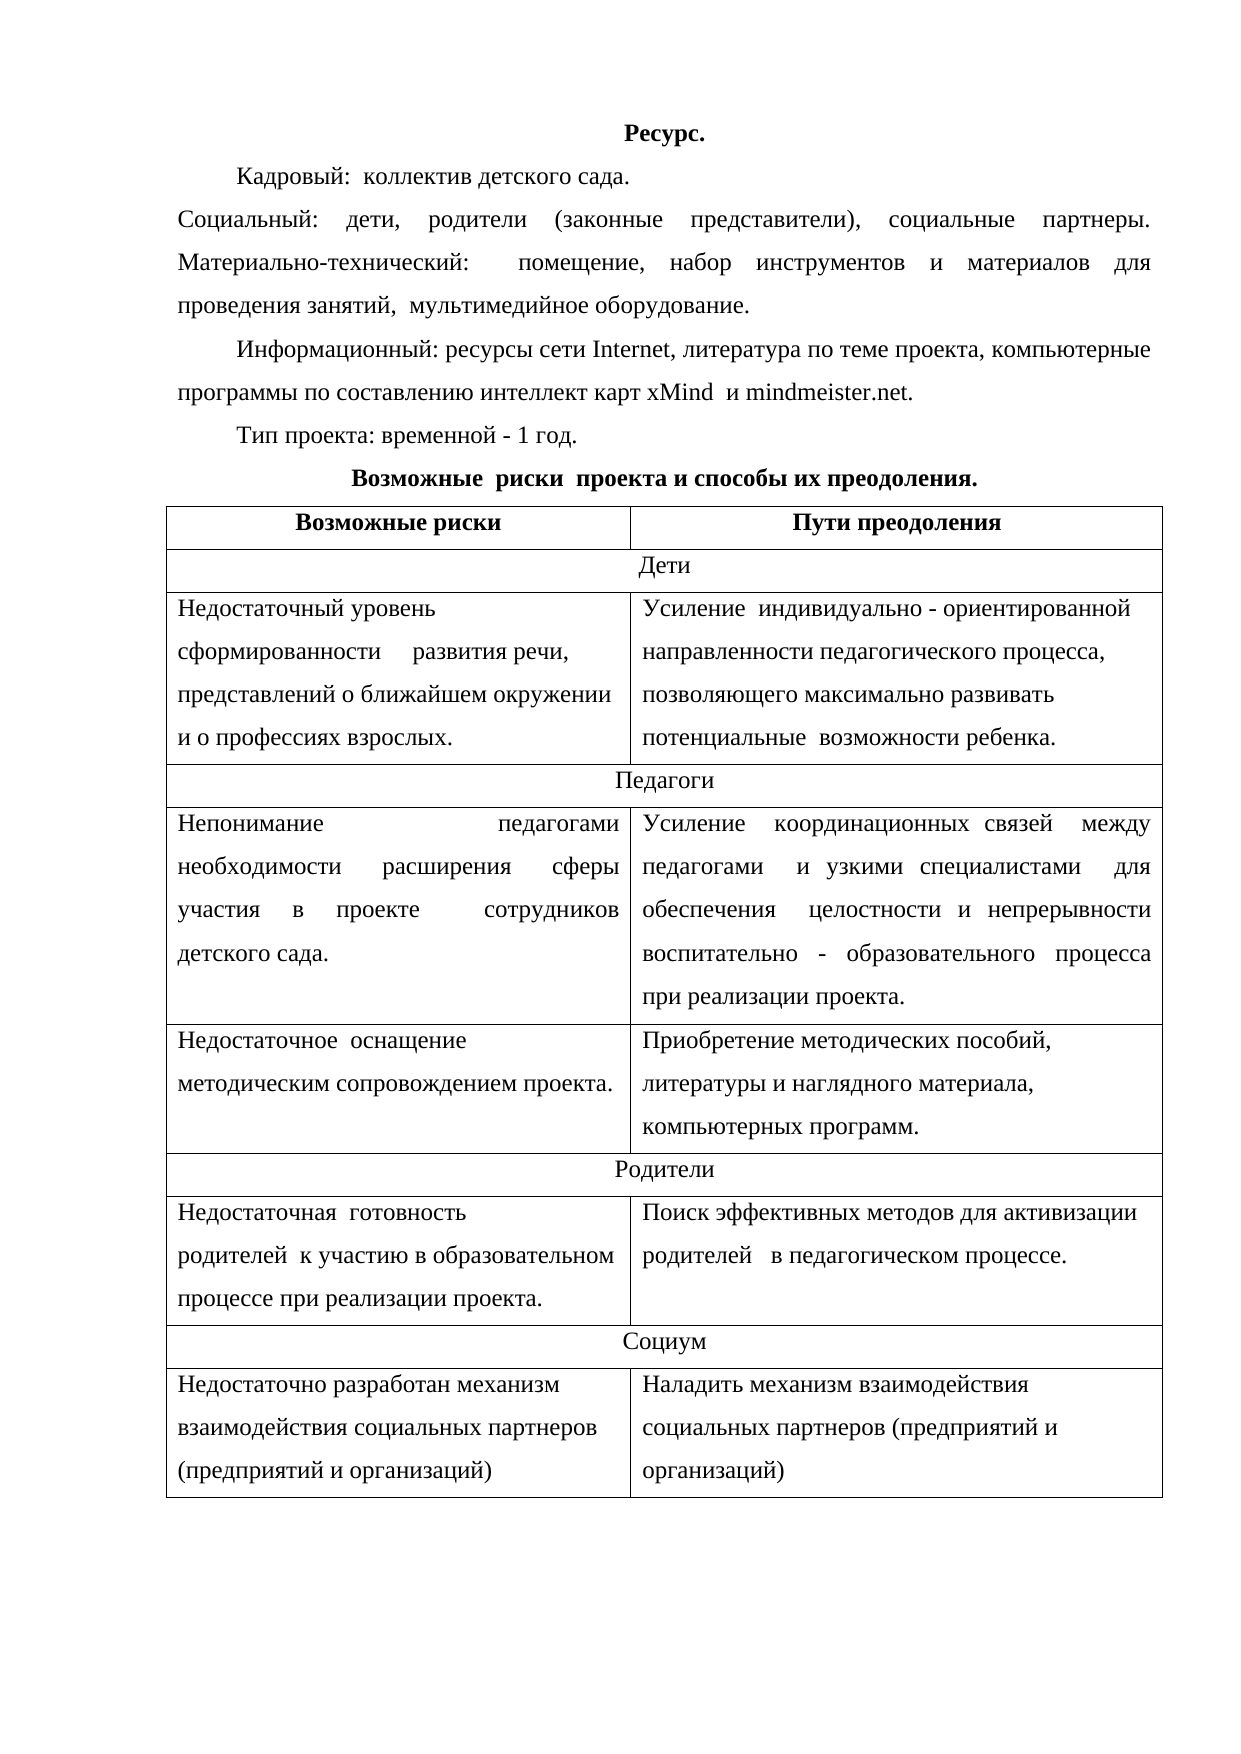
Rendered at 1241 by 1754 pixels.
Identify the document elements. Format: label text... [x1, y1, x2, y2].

table_cell Поиск эффективных методов для активизации родителей в педагогическом процессе. [631, 1197, 1162, 1325]
table_cell Родители [167, 1154, 1162, 1196]
table_cell Приобретение методических пособий, литературы и наглядного материала, компьютерных программ. [631, 1025, 1162, 1153]
table_header Пути преодоления [631, 507, 1162, 549]
table_cell Недостаточно разработан механизм взаимодействия социальных партнеров (предприятий и организаций) [167, 1369, 630, 1497]
text Социальный: дети, родители (законные представители), социальные партнеры. Материально-технический: помещение, набор инструментов и материалов для проведения занятий, мультимедийное оборудование. [177, 204, 1152, 319]
text Информационный: ресурсы сети Internet, литература по теме проекта, компьютерные программы по составлению интеллект карт xMind и mindmeister.net. [177, 334, 1152, 406]
table_cell Усиление координационных связей между педагогами и узкими специалистами для обеспечения целостности и непрерывности воспитательно - образовательного процесса при реализации проекта. [631, 808, 1162, 1024]
table_cell Недостаточная готовность родителей к участию в образовательном процессе при реализации проекта. [167, 1197, 630, 1325]
table_cell Усиление индивидуально - ориентированной направленности педагогического процесса, позволяющего максимально развивать потенциальные возможности ребенка. [631, 593, 1162, 764]
table_cell Дети [167, 550, 1162, 592]
table_cell Социум [167, 1326, 1162, 1368]
text Тип проекта: временной - 1 год. [177, 420, 1152, 449]
text Ресурс. [177, 118, 1152, 147]
table_cell Недостаточный уровень сформированности развития речи, представлений о ближайшем окружении и о профессиях взрослых. [167, 593, 630, 764]
text Кадровый: коллектив детского сада. [177, 161, 1152, 190]
table_cell Непонимание педагогами необходимости расширения сферы участия в проекте сотрудников детского сада. [167, 808, 630, 1024]
table_cell Наладить механизм взаимодействия социальных партнеров (предприятий и организаций) [631, 1369, 1162, 1497]
text Возможные риски проекта и способы их преодоления. [118, 463, 1152, 492]
table_cell Недостаточное оснащение методическим сопровождением проекта. [167, 1025, 630, 1153]
table_header Возможные риски [167, 507, 630, 549]
table_cell Педагоги [167, 765, 1162, 807]
